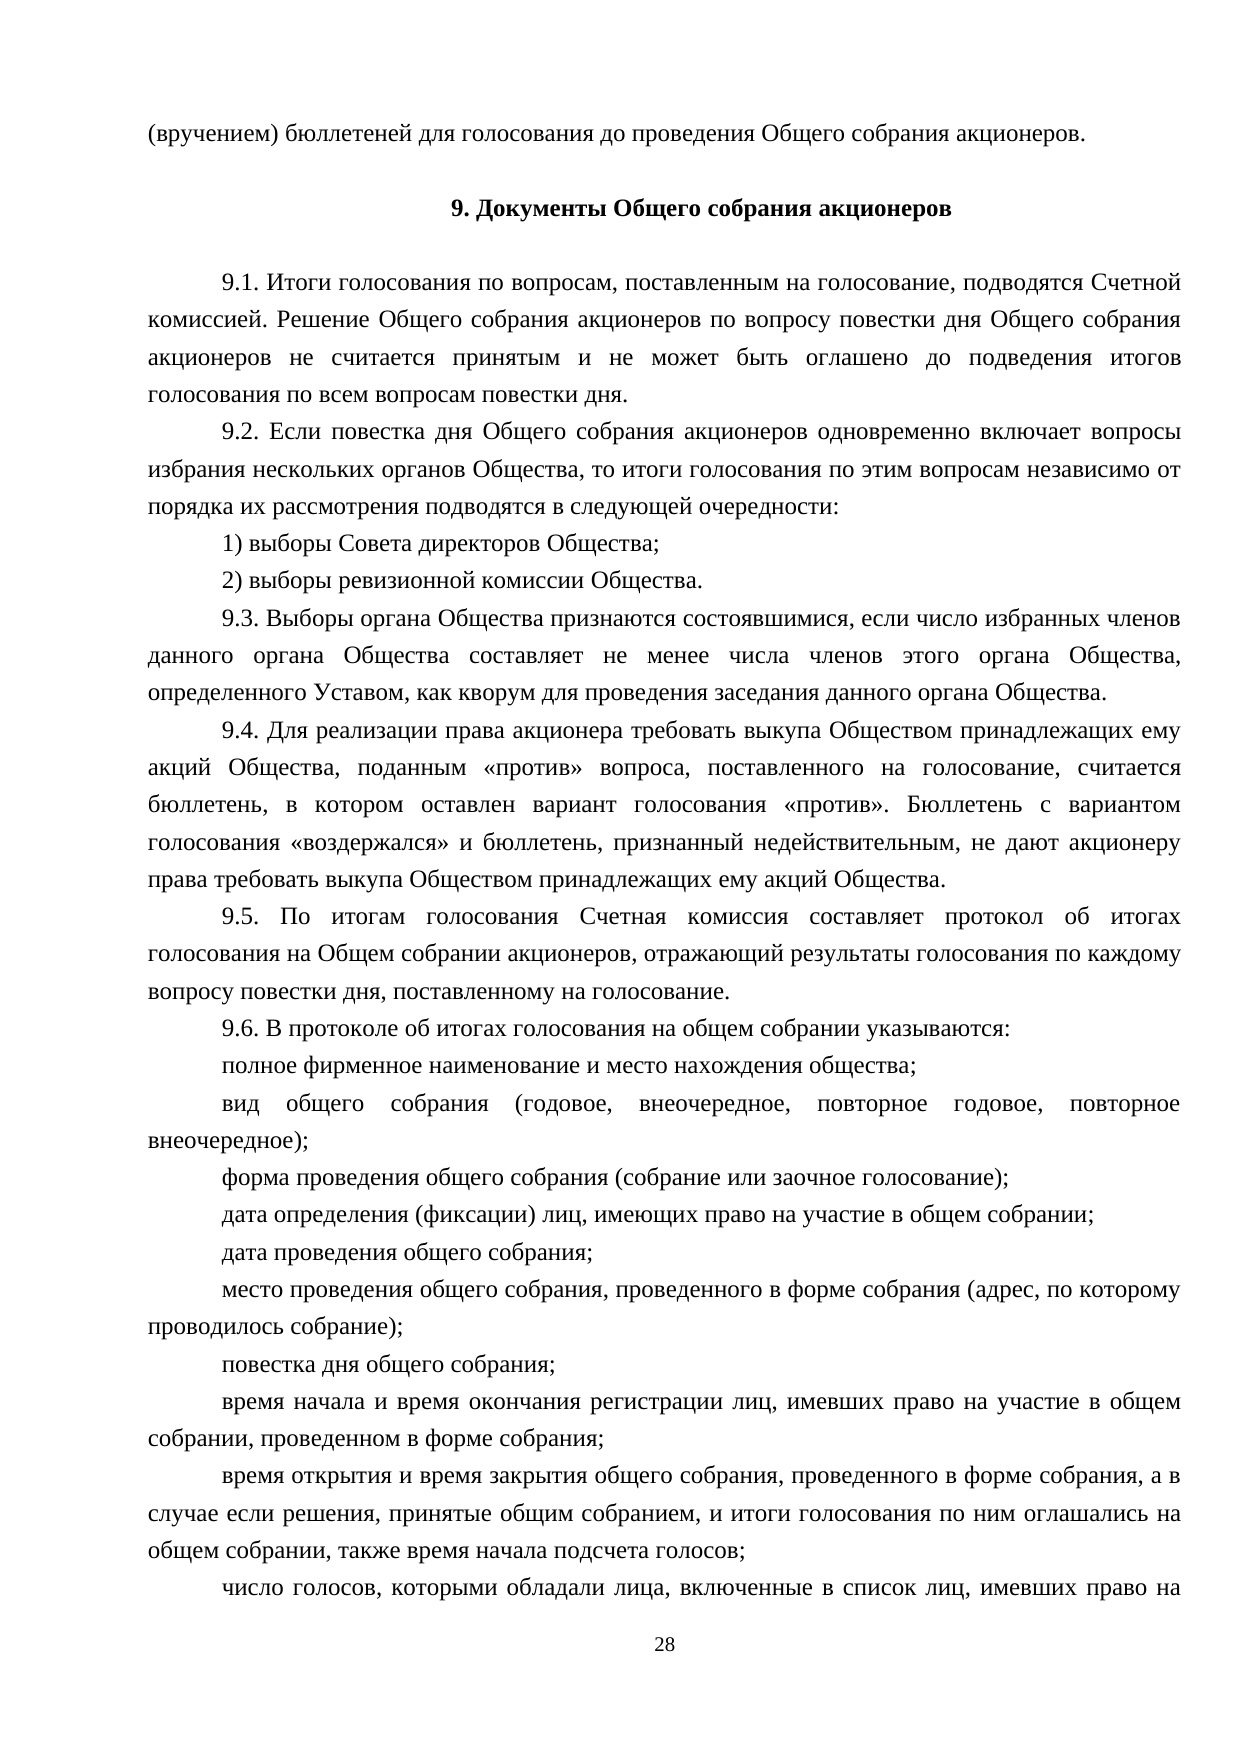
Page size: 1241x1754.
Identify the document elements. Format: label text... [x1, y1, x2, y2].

text полное фирменное наименование и место нахождения общества; [148, 1050, 1181, 1079]
text 1) выборы Совета директоров Общества; [148, 528, 1181, 557]
text время открытия и время закрытия общего собрания, проведенного в форме собрания, а в случае если решения, принятые общим собранием, и итоги голосования по ним оглашались на общем собрании, также время начала подсчета голосов; [148, 1461, 1181, 1564]
text форма проведения общего собрания (собрание или заочное голосование); [148, 1162, 1181, 1191]
text время начала и время окончания регистрации лиц, имевших право на участие в общем собрании, проведенном в форме собрания; [148, 1386, 1181, 1452]
text 2) выборы ревизионной комиссии Общества. [148, 566, 1181, 594]
text 9.3. Выборы органа Общества признаются состоявшимися, если число избранных членов данного органа Общества составляет не менее числа членов этого органа Общества, определенного Уставом, как кворум для проведения заседания данного органа Общества. [148, 603, 1181, 706]
text 9.2. Если повестка дня Общего собрания акционеров одновременно включает вопросы избрания нескольких органов Общества, то итоги голосования по этим вопросам независимо от порядка их рассмотрения подводятся в следующей очередности: [148, 416, 1181, 520]
text 9. Документы Общего собрания акционеров [148, 193, 1181, 221]
text повестка дня общего собрания; [148, 1349, 1181, 1377]
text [148, 118, 1181, 147]
text вид общего собрания (годовое, внеочередное, повторное годовое, повторное внеочередное); [148, 1088, 1181, 1154]
text 9.5. По итогам голосования Счетная комиссия составляет протокол об итогах голосования на Общем собрании акционеров, отражающий результаты голосования по каждому вопросу повестки дня, поставленному на голосование. [148, 901, 1181, 1004]
text место проведения общего собрания, проведенного в форме собрания (адрес, по которому проводилось собрание); [148, 1274, 1181, 1340]
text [148, 1572, 1181, 1601]
text дата проведения общего собрания; [148, 1237, 1181, 1266]
text 9.1. Итоги голосования по вопросам, поставленным на голосование, подводятся Счетной комиссией. Решение Общего собрания акционеров по вопросу повестки дня Общего собрания акционеров не считается принятым и не может быть оглашено до подведения итогов голосования по всем вопросам повестки дня. [148, 267, 1181, 408]
text дата определения (фиксации) лиц, имеющих право на участие в общем собрании; [148, 1199, 1181, 1228]
text 9.4. Для реализации права акционера требовать выкупа Обществом принадлежащих ему акций Общества, поданным «против» вопроса, поставленного на голосование, считается бюллетень, в котором оставлен вариант голосования «против». Бюллетень с вариантом голосования «воздержался» и бюллетень, признанный недействительным, не дают акционеру права требовать выкупа Обществом принадлежащих ему акций Общества. [148, 715, 1181, 893]
text 9.6. В протоколе об итогах голосования на общем собрании указываются: [148, 1013, 1181, 1042]
